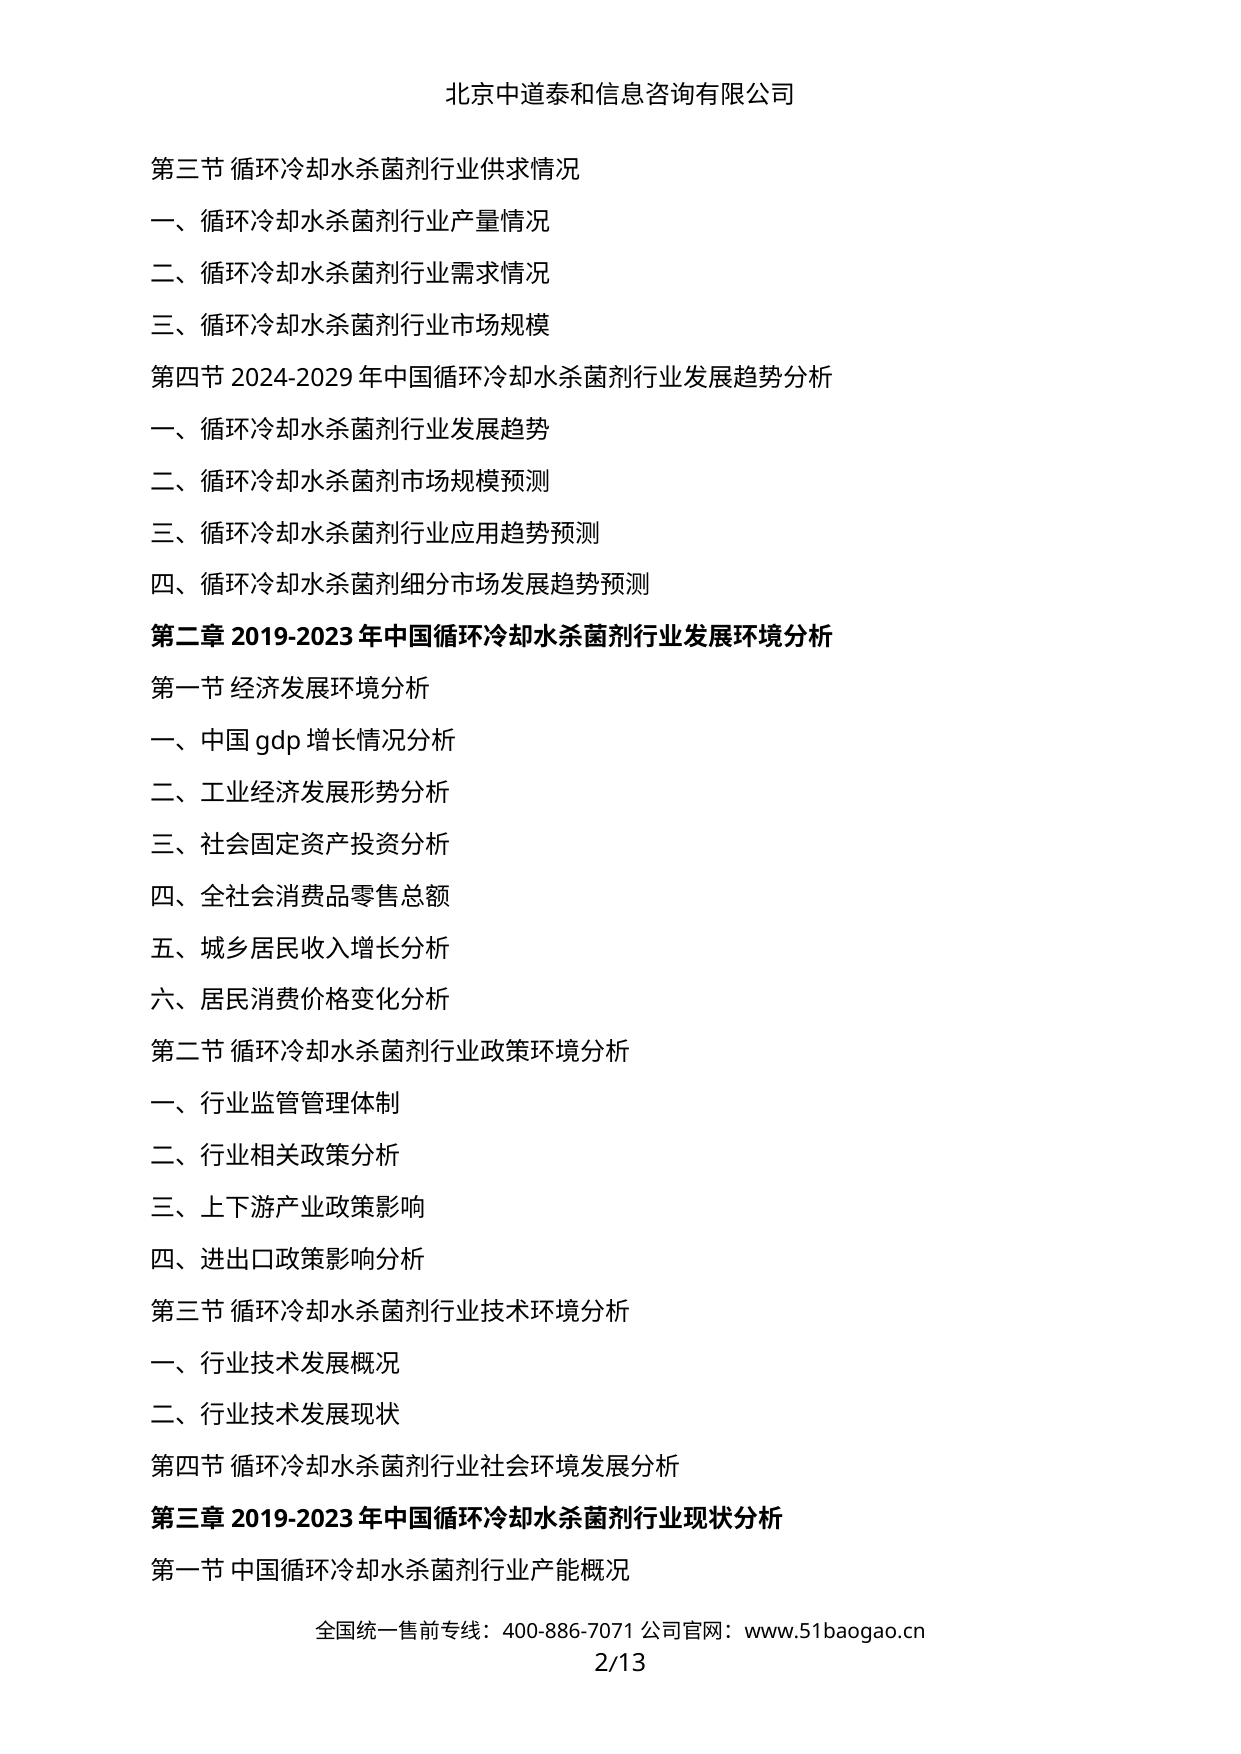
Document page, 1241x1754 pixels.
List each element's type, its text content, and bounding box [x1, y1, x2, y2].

text 第四节 2024-2029年中国循环冷却水杀菌剂行业发展趋势分析 [150, 357, 1090, 394]
text 四、循环冷却水杀菌剂细分市场发展趋势预测 [150, 565, 1090, 601]
text 第四节 循环冷却水杀菌剂行业社会环境发展分析 [150, 1447, 1090, 1483]
text 二、行业相关政策分析 [150, 1136, 1090, 1172]
text 第一节 经济发展环境分析 [150, 669, 1090, 705]
text 四、全社会消费品零售总额 [150, 876, 1090, 912]
text 二、循环冷却水杀菌剂行业需求情况 [150, 254, 1090, 290]
text 一、中国gdp增长情况分析 [150, 721, 1090, 757]
text 三、循环冷却水杀菌剂行业应用趋势预测 [150, 513, 1090, 549]
text 四、进出口政策影响分析 [150, 1239, 1090, 1276]
text 二、工业经济发展形势分析 [150, 772, 1090, 809]
text 二、循环冷却水杀菌剂市场规模预测 [150, 461, 1090, 497]
text 第三节 循环冷却水杀菌剂行业技术环境分析 [150, 1291, 1090, 1327]
text 二、行业技术发展现状 [150, 1395, 1090, 1431]
text 三、社会固定资产投资分析 [150, 824, 1090, 861]
text 第二节 循环冷却水杀菌剂行业政策环境分析 [150, 1032, 1090, 1068]
text 一、循环冷却水杀菌剂行业产量情况 [150, 202, 1090, 238]
text 一、行业技术发展概况 [150, 1343, 1090, 1379]
text 三、循环冷却水杀菌剂行业市场规模 [150, 306, 1090, 342]
text 五、城乡居民收入增长分析 [150, 928, 1090, 964]
text 第三章 2019-2023年中国循环冷却水杀菌剂行业现状分析 [150, 1499, 1090, 1535]
text 一、行业监管管理体制 [150, 1084, 1090, 1120]
text 六、居民消费价格变化分析 [150, 980, 1090, 1016]
text 三、上下游产业政策影响 [150, 1187, 1090, 1224]
text 第三节 循环冷却水杀菌剂行业供求情况 [150, 150, 1090, 186]
text 第二章 2019-2023年中国循环冷却水杀菌剂行业发展环境分析 [150, 617, 1090, 653]
text 一、循环冷却水杀菌剂行业发展趋势 [150, 409, 1090, 446]
text 第一节 中国循环冷却水杀菌剂行业产能概况 [150, 1551, 1090, 1587]
